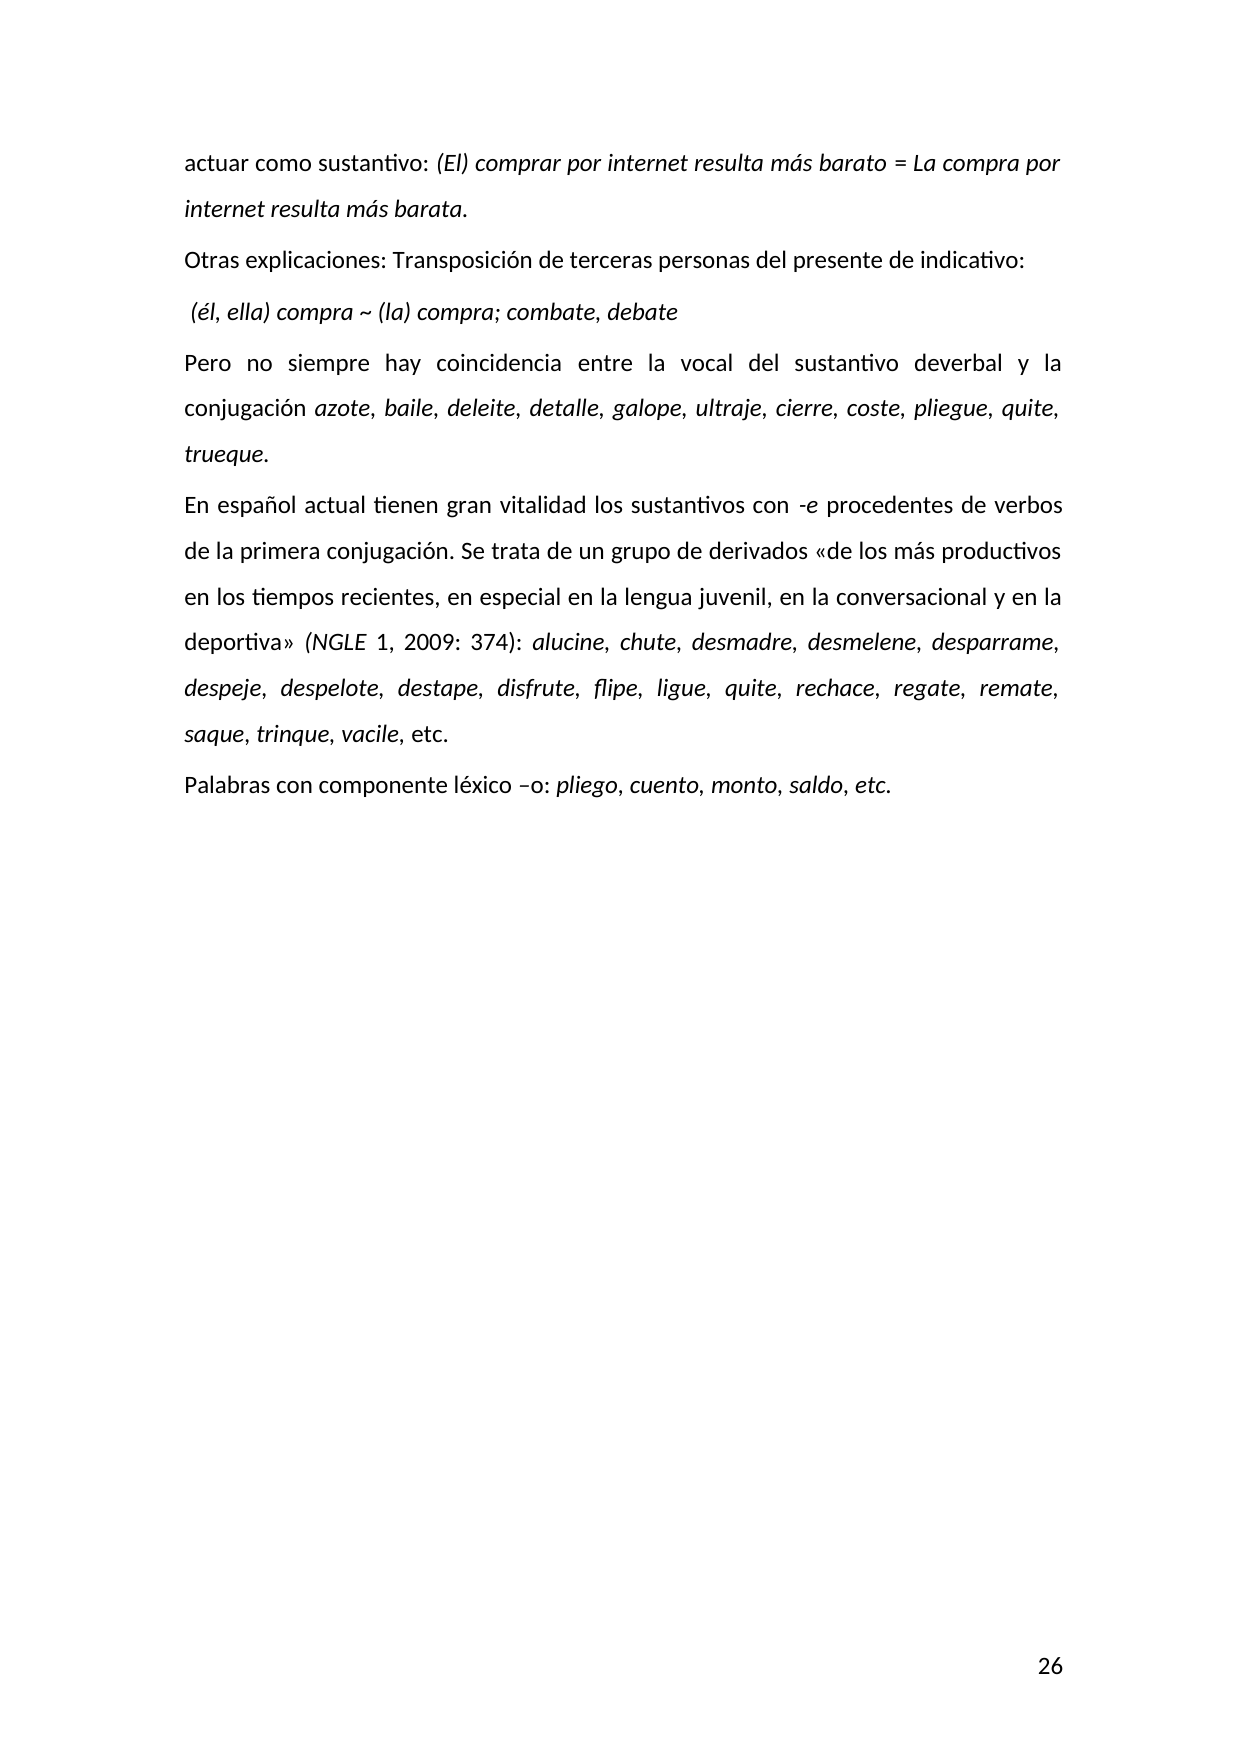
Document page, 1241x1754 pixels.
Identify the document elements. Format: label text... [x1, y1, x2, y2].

text (él, ella) compra ~ (la) compra; combate, debate [184, 296, 1063, 326]
text Palabras con componente léxico –o: pliego, cuento, monto, saldo, etc. [184, 769, 1063, 800]
text Otras explicaciones: Transposición de terceras personas del presente de indicativo: [184, 244, 1063, 275]
text En español actual tienen gran vitalidad los sustantivos con -e procedentes de verbos de la primera conjugación. Se trata de un grupo de derivados «de los más productivos en los tiempos recientes, en especial en la lengua juvenil, en la conversacional y en la deportiva» (NGLE 1, 2009: 374): alucine, chute, desmadre, desmelene, desparrame, despeje, despelote, destape, disfrute, flipe, ligue, quite, rechace, regate, remate, saque, trinque, vacile, etc. [184, 489, 1063, 748]
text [184, 148, 1063, 224]
text Pero no siempre hay coincidencia entre la vocal del sustantivo deverbal y la conjugación azote, baile, deleite, detalle, galope, ultraje, cierre, coste, pliegue, quite, trueque. [184, 347, 1063, 469]
